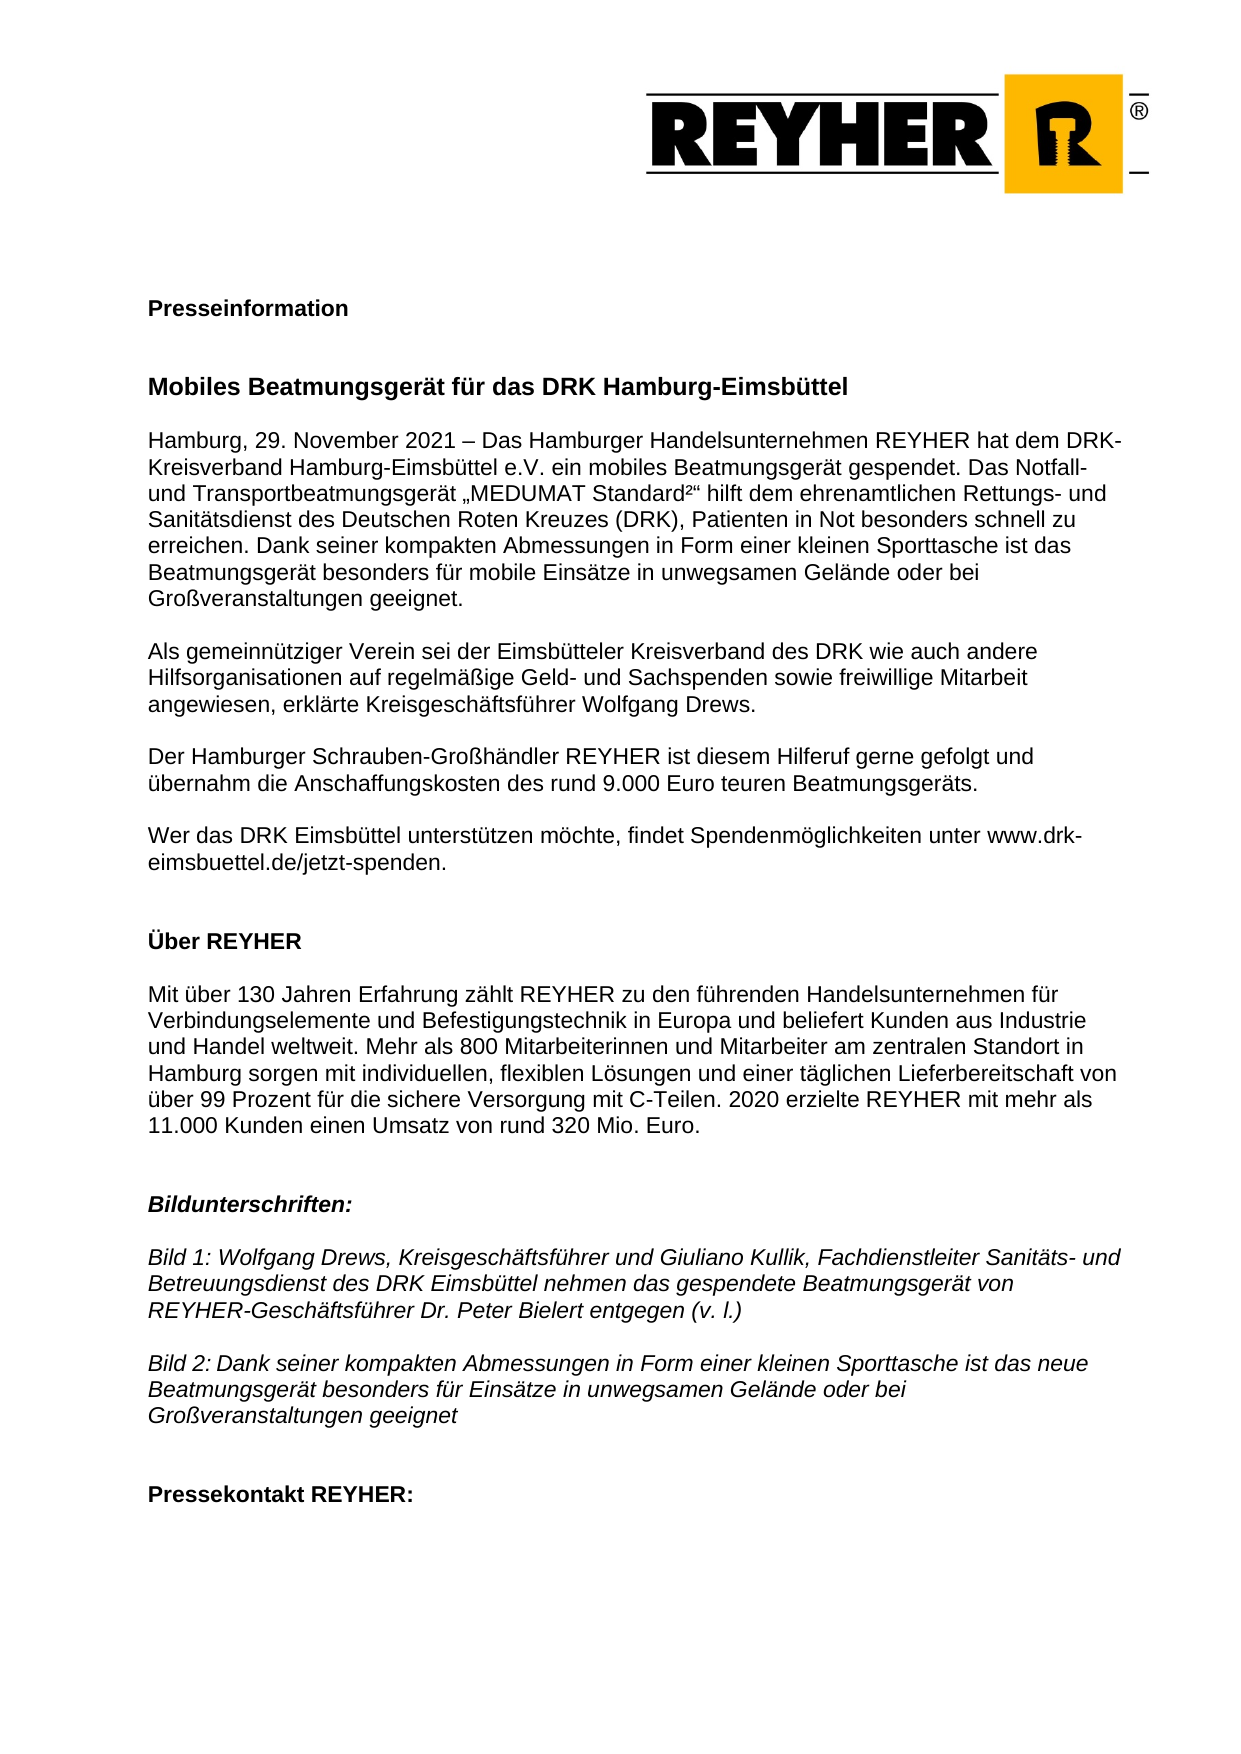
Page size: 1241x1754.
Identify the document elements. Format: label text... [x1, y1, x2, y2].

text Bild 2: Dank seiner kompakten Abmessungen in Form einer kleinen Sporttasche ist das neue Beatmungsgerät besonders für Einsätze in unwegsamen Gelände oder bei Großveranstaltungen geeignet [148, 1349, 1122, 1428]
text Als gemeinnütziger Verein sei der Eimsbütteler Kreisverband des DRK wie auch andere Hilfsorganisationen auf regelmäßige Geld- und Sachspenden sowie freiwillige Mitarbeit angewiesen, erklärte Kreisgeschäftsführer Wolfgang Drews. [148, 638, 1122, 717]
text Bild 1: Wolfgang Drews, Kreisgeschäftsführer und Giuliano Kullik, Fachdienstleiter Sanitäts- und Betreuungsdienst des DRK Eimsbüttel nehmen das gespendete Beatmungsgerät von REYHER-Geschäftsführer Dr. Peter Bielert entgegen (v. l.) [148, 1244, 1122, 1323]
text Pressekontakt REYHER: [148, 1481, 1122, 1508]
text Mit über 130 Jahren Erfahrung zählt REYHER zu den führenden Handelsunternehmen für Verbindungselemente und Befestigungstechnik in Europa und beliefert Kunden aus Industrie und Handel weltweit. Mehr als 800 Mitarbeiterinnen und Mitarbeiter am zentralen Standort in Hamburg sorgen mit individuellen, flexiblen Lösungen und einer täglichen Lieferbereitschaft von über 99 Prozent für die sichere Versorgung mit C-Teilen. 2020 erzielte REYHER mit mehr als 11.000 Kunden einen Umsatz von rund 320 Mio. Euro. [148, 981, 1122, 1139]
text Mobiles Beatmungsgerät für das DRK Hamburg-Eimsbüttel [148, 372, 1122, 401]
text Bildunterschriften: [148, 1191, 1122, 1218]
text Presseinformation [148, 295, 1122, 322]
text Der Hamburger Schrauben-Großhändler REYHER ist diesem Hilferuf gerne gefolgt und übernahm die Anschaffungskosten des rund 9.000 Euro teuren Beatmungsgeräts. [148, 743, 1122, 796]
text Wer das DRK Eimsbüttel unterstützen möchte, findet Spendenmöglichkeiten unter www.drk-eimsbuettel.de/jetzt-spenden. [148, 822, 1122, 875]
text Hamburg, 29. November 2021 – Das Hamburger Handelsunternehmen REYHER hat dem DRK-Kreisverband Hamburg-Eimsbüttel e.V. ein mobiles Beatmungsgerät gespendet. Das Notfall- und Transportbeatmungsgerät „MEDUMAT Standard²“ hilft dem ehrenamtlichen Rettungs- und Sanitätsdienst des Deutschen Roten Kreuzes (DRK), Patienten in Not besonders schnell zu erreichen. Dank seiner kompakten Abmessungen in Form einer kleinen Sporttasche ist das Beatmungsgerät besonders für mobile Einsätze in unwegsamen Gelände oder bei Großveranstaltungen geeignet. [148, 427, 1122, 612]
picture [0, 0, 1241, 267]
text Über REYHER [148, 928, 1122, 954]
